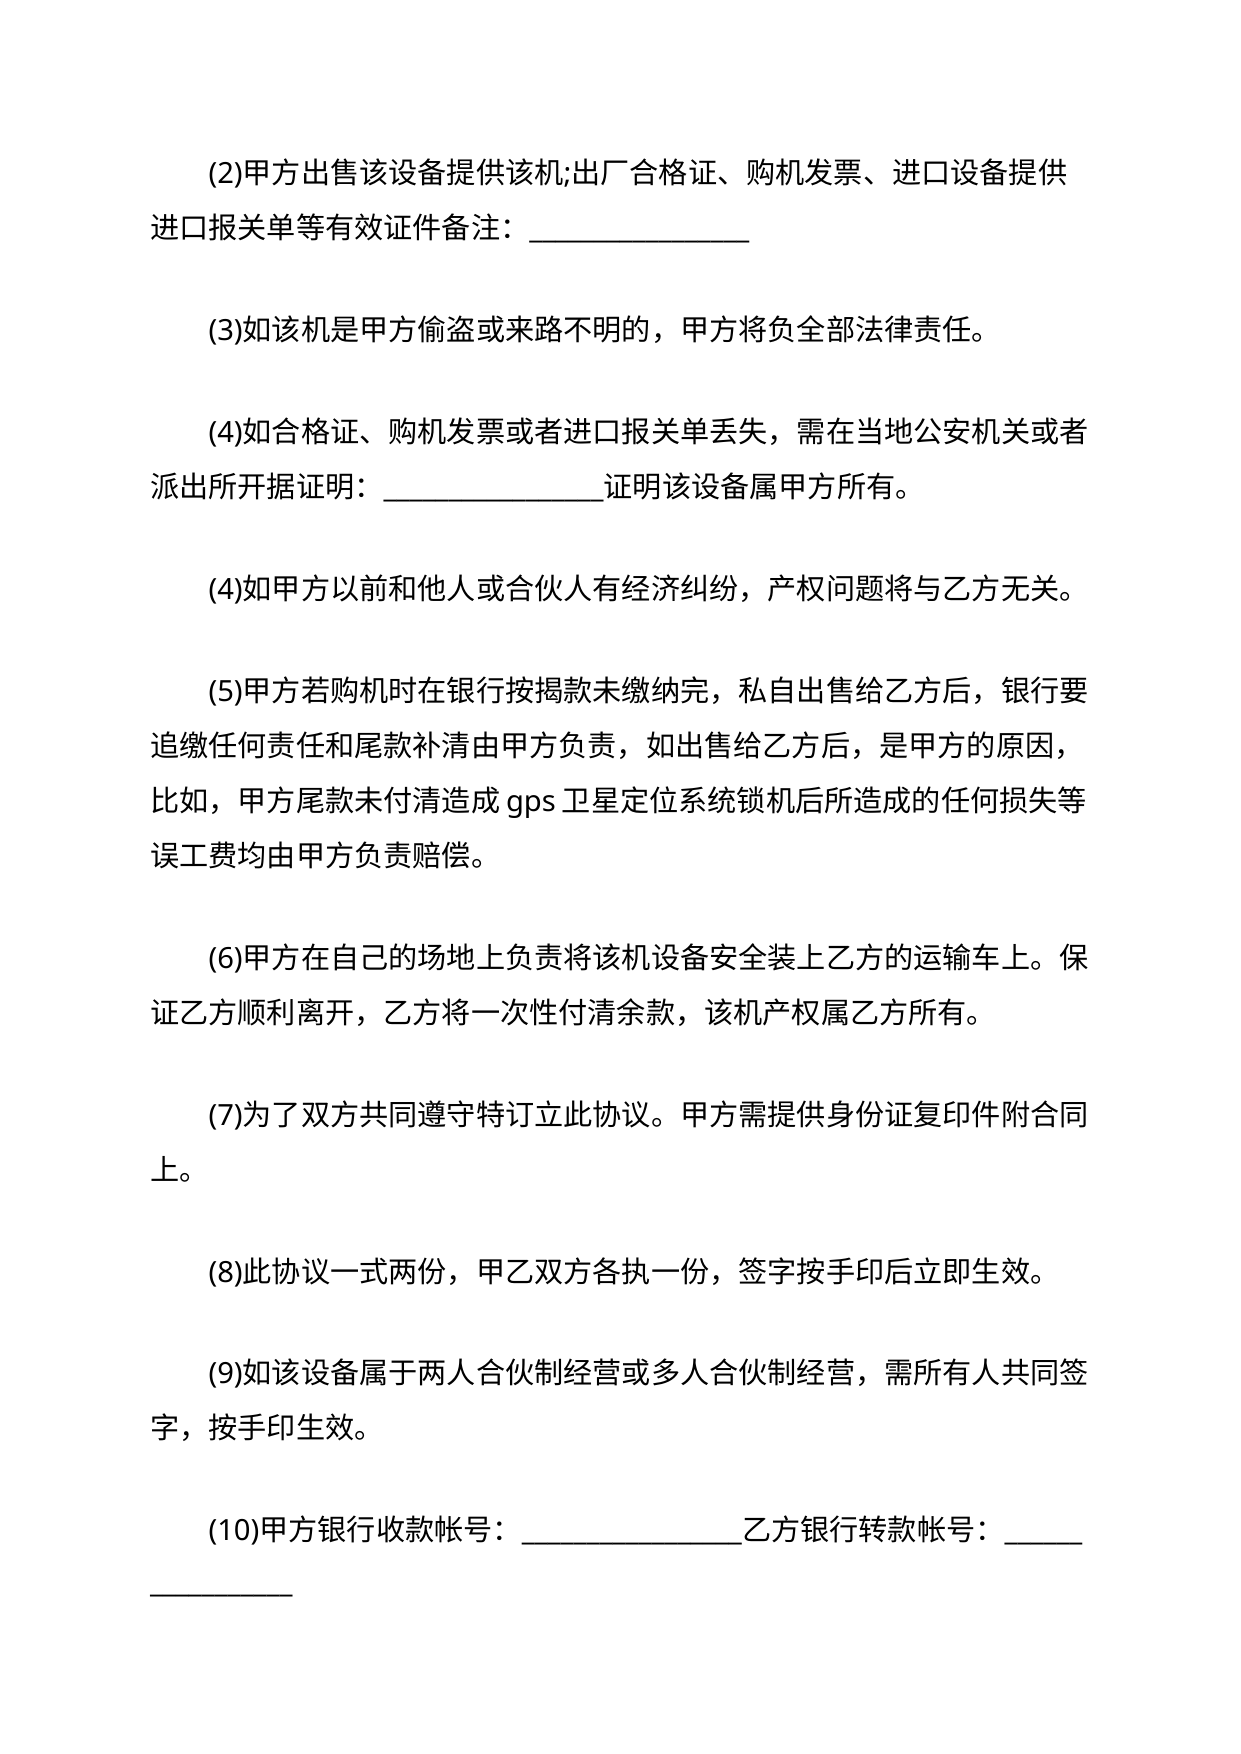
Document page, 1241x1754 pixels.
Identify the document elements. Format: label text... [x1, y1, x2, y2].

text (4)如合格证、购机发票或者进口报关单丢失，需在当地公安机关或者派出所开据证明：_________________证明该设备属甲方所有。 [150, 409, 1090, 506]
text (5)甲方若购机时在银行按揭款未缴纳完，私自出售给乙方后，银行要追缴任何责任和尾款补清由甲方负责，如出售给乙方后，是甲方的原因，比如，甲方尾款未付清造成gps卫星定位系统锁机后所造成的任何损失等误工费均由甲方负责赔偿。 [150, 668, 1090, 875]
text (10)甲方银行收款帐号：_________________乙方银行转款帐号：_________________ [150, 1507, 1090, 1601]
text (7)为了双方共同遵守特订立此协议。甲方需提供身份证复印件附合同上。 [150, 1091, 1090, 1189]
text (3)如该机是甲方偷盗或来路不明的，甲方将负全部法律责任。 [150, 307, 1090, 349]
text (8)此协议一式两份，甲乙双方各执一份，签字按手印后立即生效。 [150, 1248, 1090, 1291]
text (6)甲方在自己的场地上负责将该机设备安全装上乙方的运输车上。保证乙方顺利离开，乙方将一次性付清余款，该机产权属乙方所有。 [150, 934, 1090, 1032]
text (9)如该设备属于两人合伙制经营或多人合伙制经营，需所有人共同签字，按手印生效。 [150, 1350, 1090, 1447]
text (2)甲方出售该设备提供该机;出厂合格证、购机发票、进口设备提供进口报关单等有效证件备注：_________________ [150, 150, 1090, 247]
text (4)如甲方以前和他人或合伙人有经济纠纷，产权问题将与乙方无关。 [150, 566, 1090, 608]
